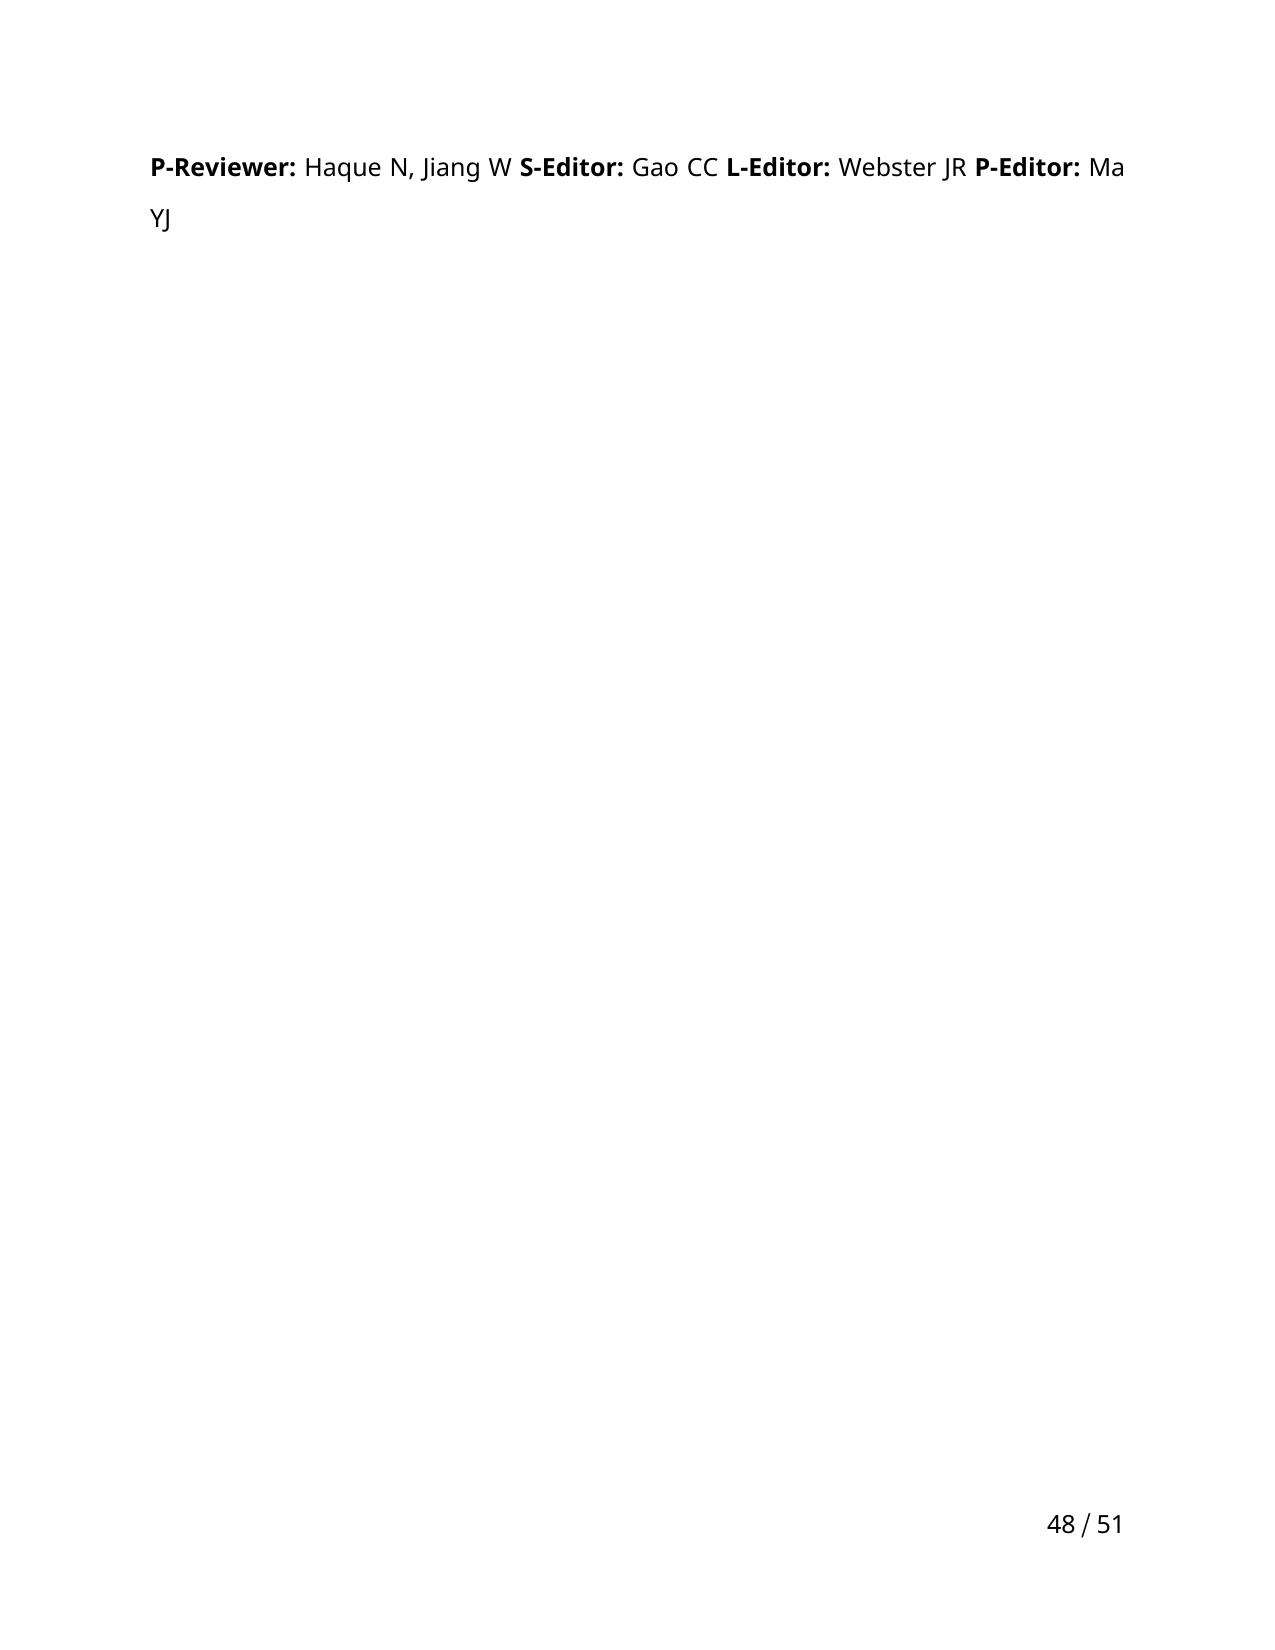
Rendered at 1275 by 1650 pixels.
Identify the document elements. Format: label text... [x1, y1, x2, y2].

text P-Reviewer: Haque N, Jiang W S-Editor: Gao CC L-Editor: Webster JR P-Editor: Ma YJ [150, 150, 1125, 235]
